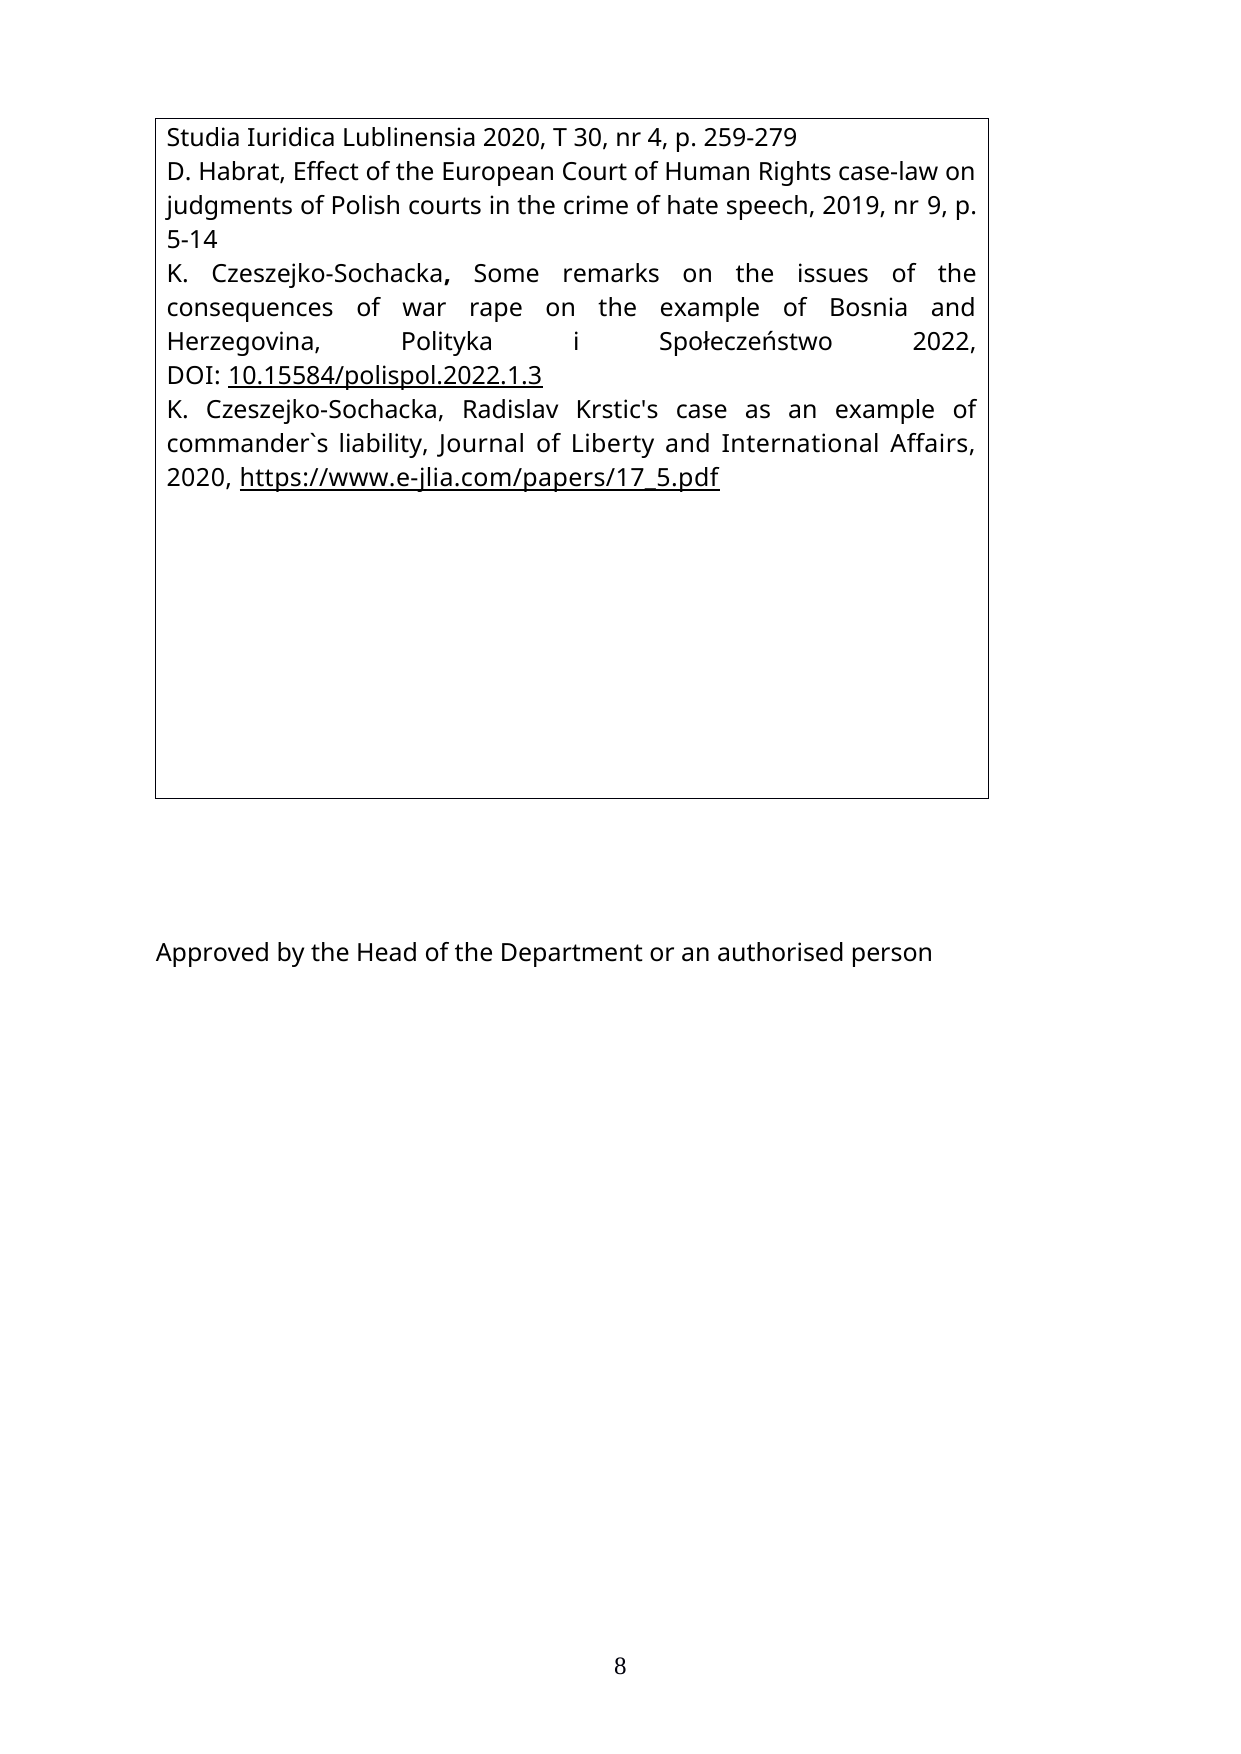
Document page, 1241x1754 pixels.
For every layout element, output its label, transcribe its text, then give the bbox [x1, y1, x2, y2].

text Approved by the Head of the Department or an authorised person [156, 935, 1122, 969]
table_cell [156, 119, 988, 797]
